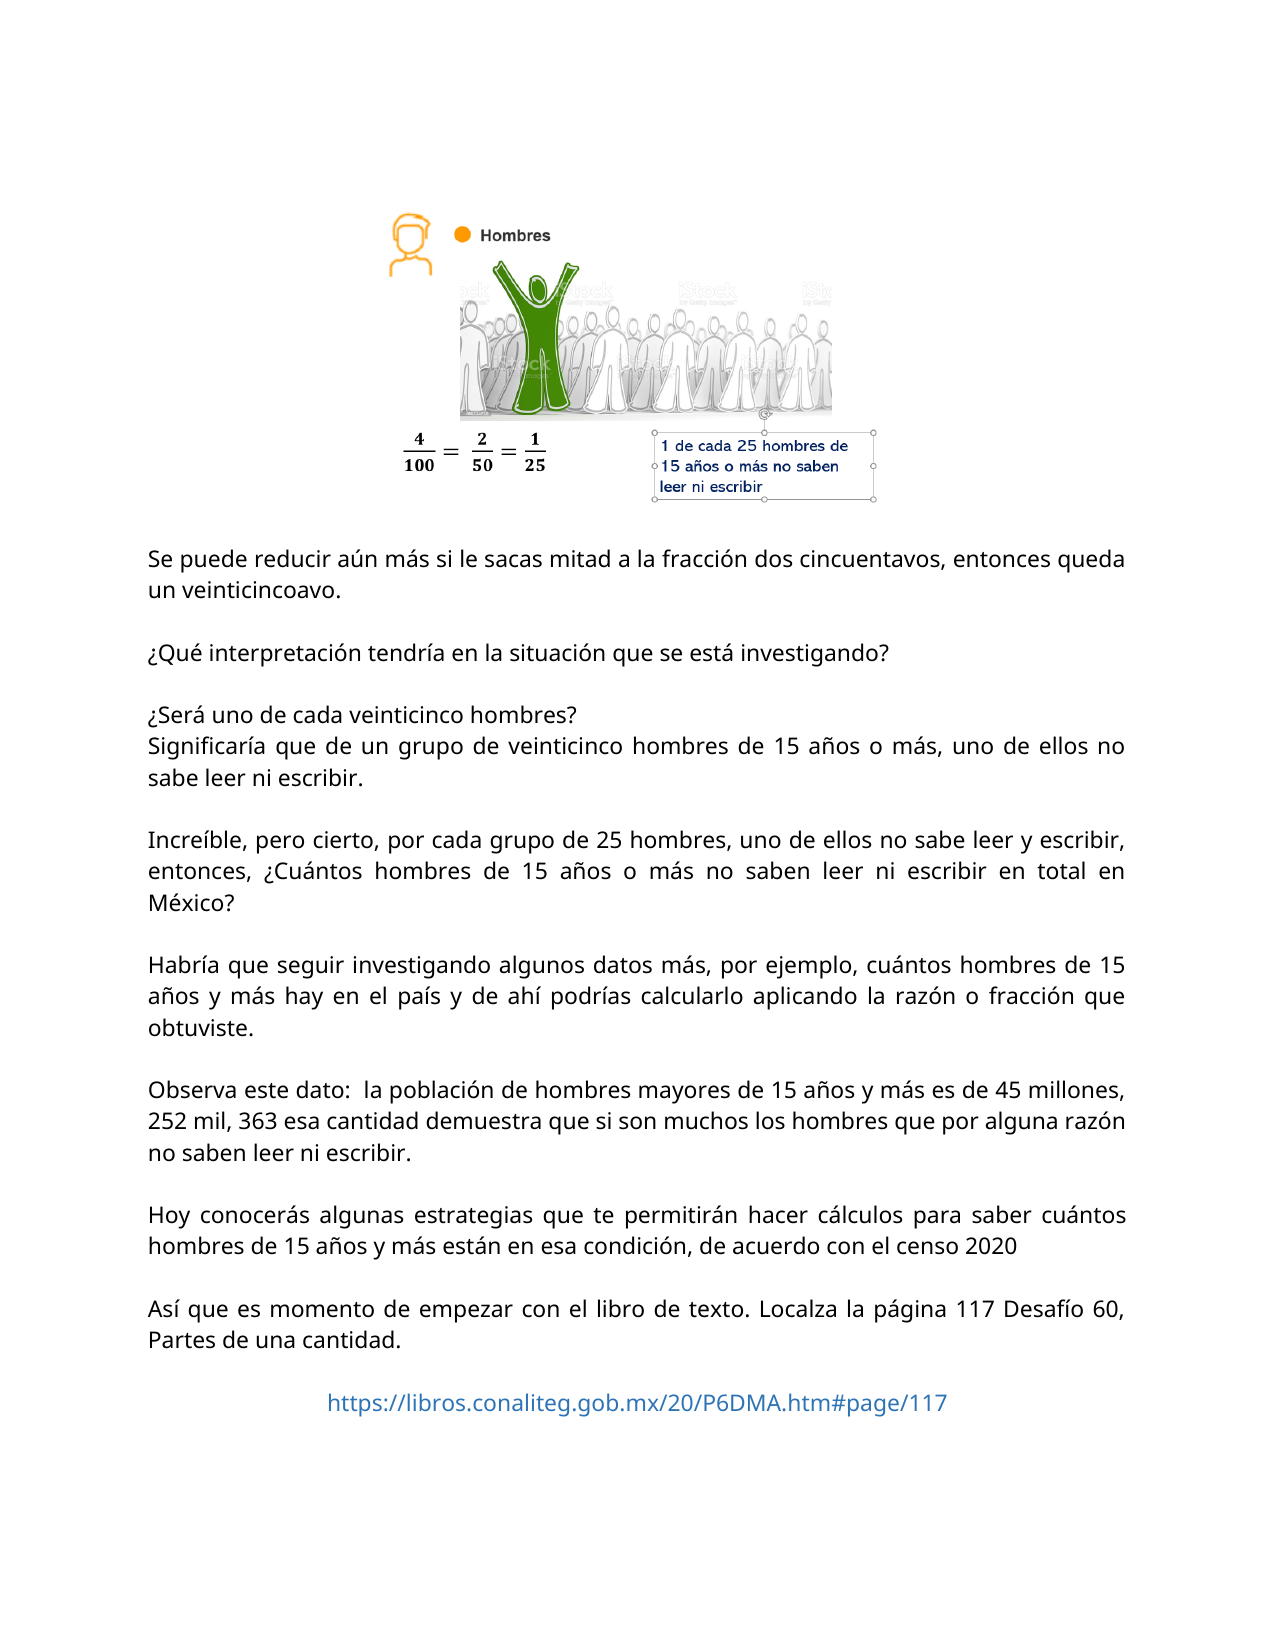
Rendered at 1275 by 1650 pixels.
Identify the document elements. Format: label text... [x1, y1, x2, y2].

text Hoy conocerás algunas estrategias que te permitirán hacer cálculos para saber cuántos hombres de 15 años y más están en esa condición, de acuerdo con el censo 2020 [148, 1199, 1127, 1262]
text Se puede reducir aún más si le sacas mitad a la fracción dos cincuentavos, entonces queda un veinticincoavo. [148, 543, 1127, 605]
text Habría que seguir investigando algunos datos más, por ejemplo, cuántos hombres de 15 años y más hay en el país y de ahí podrías calcularlo aplicando la razón o fracción que obtuviste. [148, 949, 1127, 1043]
text https://libros.conaliteg.gob.mx/20/P6DMA.htm#page/117 [148, 1387, 1127, 1418]
text ¿Será uno de cada veinticinco hombres? [148, 699, 1127, 730]
text Significaría que de un grupo de veinticinco hombres de 15 años o más, uno de ellos no sabe leer ni escribir. [148, 730, 1127, 793]
text ¿Qué interpretación tendría en la situación que se está investigando? [148, 637, 1127, 668]
text Así que es momento de empezar con el libro de texto. Localza la página 117 Desafío 60, Partes de una cantidad. [148, 1293, 1127, 1355]
text Observa este dato: la población de hombres mayores de 15 años y más es de 45 millones, 252 mil, 363 esa cantidad demuestra que si son muchos los hombres que por alguna razón no saben leer ni escribir. [148, 1074, 1127, 1168]
text Increíble, pero cierto, por cada grupo de 25 hombres, uno de ellos no sabe leer y escribir, entonces, ¿Cuántos hombres de 15 años o más no saben leer ni escribir en total en México? [148, 824, 1127, 918]
picture [374, 208, 901, 512]
